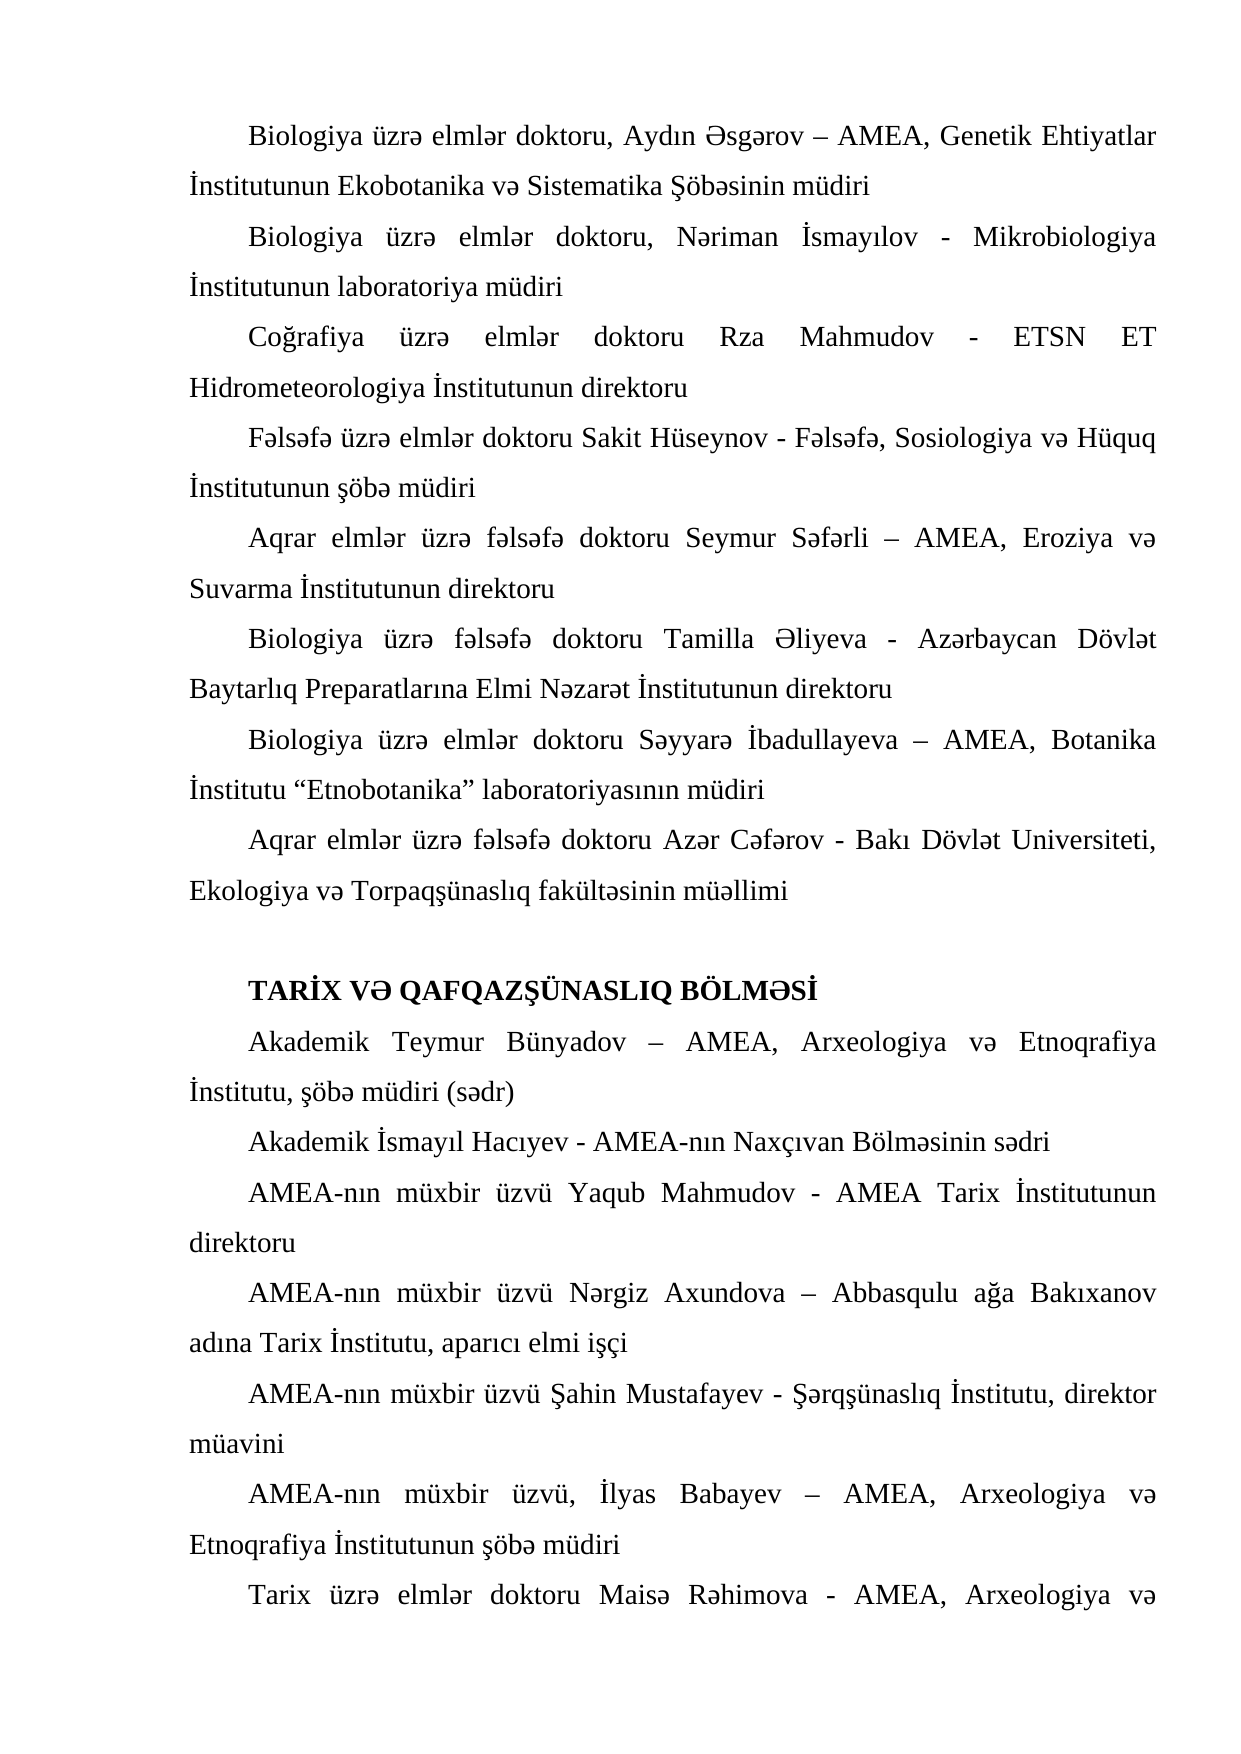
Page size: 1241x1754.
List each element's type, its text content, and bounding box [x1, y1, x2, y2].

text AMEA-nın müxbir üzvü Yaqub Mahmudov - AMEA Tarix İnstitutunun direktoru [189, 1175, 1157, 1258]
text AMEA-nın müxbir üzvü, İlyas Babayev – AMEA, Arxeologiya və Etnoqrafiya İnstitutunun şöbə müdiri [189, 1477, 1157, 1560]
text Coğrafiya üzrə elmlər doktoru Rza Mahmudov - ETSN ET Hidrometeorologiya İnstitutunun direktoru [189, 319, 1157, 403]
text Aqrar elmlər üzrə fəlsəfə doktoru Seymur Səfərli – AMEA, Eroziya və Suvarma İnstitutunun direktoru [189, 521, 1157, 604]
text Aqrar elmlər üzrə fəlsəfə doktoru Azər Cəfərov - Bakı Dövlət Universiteti, Ekologiya və Torpaqşünaslıq fakültəsinin müəllimi [189, 822, 1157, 906]
text Fəlsəfə üzrə elmlər doktoru Sakit Hüseynov - Fəlsəfə, Sosiologiya və Hüquq İnstitutunun şöbə müdiri [189, 420, 1157, 504]
text Akademik Teymur Bünyadov – AMEA, Arxeologiya və Etnoqrafiya İnstitutu, şöbə müdiri (sədr) [189, 1024, 1157, 1108]
text Akademik İsmayıl Hacıyev - AMEA-nın Naxçıvan Bölməsinin sədri [189, 1124, 1157, 1158]
text Biologiya üzrə elmlər doktoru, Nəriman İsmayılov - Mikrobiologiya İnstitutunun laboratoriya müdiri [189, 219, 1157, 303]
text AMEA-nın müxbir üzvü Şahin Mustafayev - Şərqşünaslıq İnstitutu, direktor müavini [189, 1376, 1157, 1460]
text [189, 1577, 1157, 1611]
text Biologiya üzrə fəlsəfə doktoru Tamilla Əliyeva - Azərbaycan Dövlət Baytarlıq Preparatlarına Elmi Nəzarət İnstitutunun direktoru [189, 621, 1157, 705]
text AMEA-nın müxbir üzvü Nərgiz Axundova – Abbasqulu ağa Bakıxanov adına Tarix İnstitutu, aparıcı elmi işçi [189, 1275, 1157, 1359]
text TARİX VƏ QAFQAZŞÜNASLIQ BÖLMƏSİ [189, 973, 1157, 1007]
text Biologiya üzrə elmlər doktoru Səyyarə İbadullayeva – AMEA, Botanika İnstitutu “Etnobotanika” laboratoriyasının müdiri [189, 722, 1157, 806]
text Biologiya üzrə elmlər doktoru, Aydın Əsgərov – AMEA, Genetik Ehtiyatlar İnstitutunun Ekobotanika və Sistematika Şöbəsinin müdiri [189, 118, 1157, 202]
